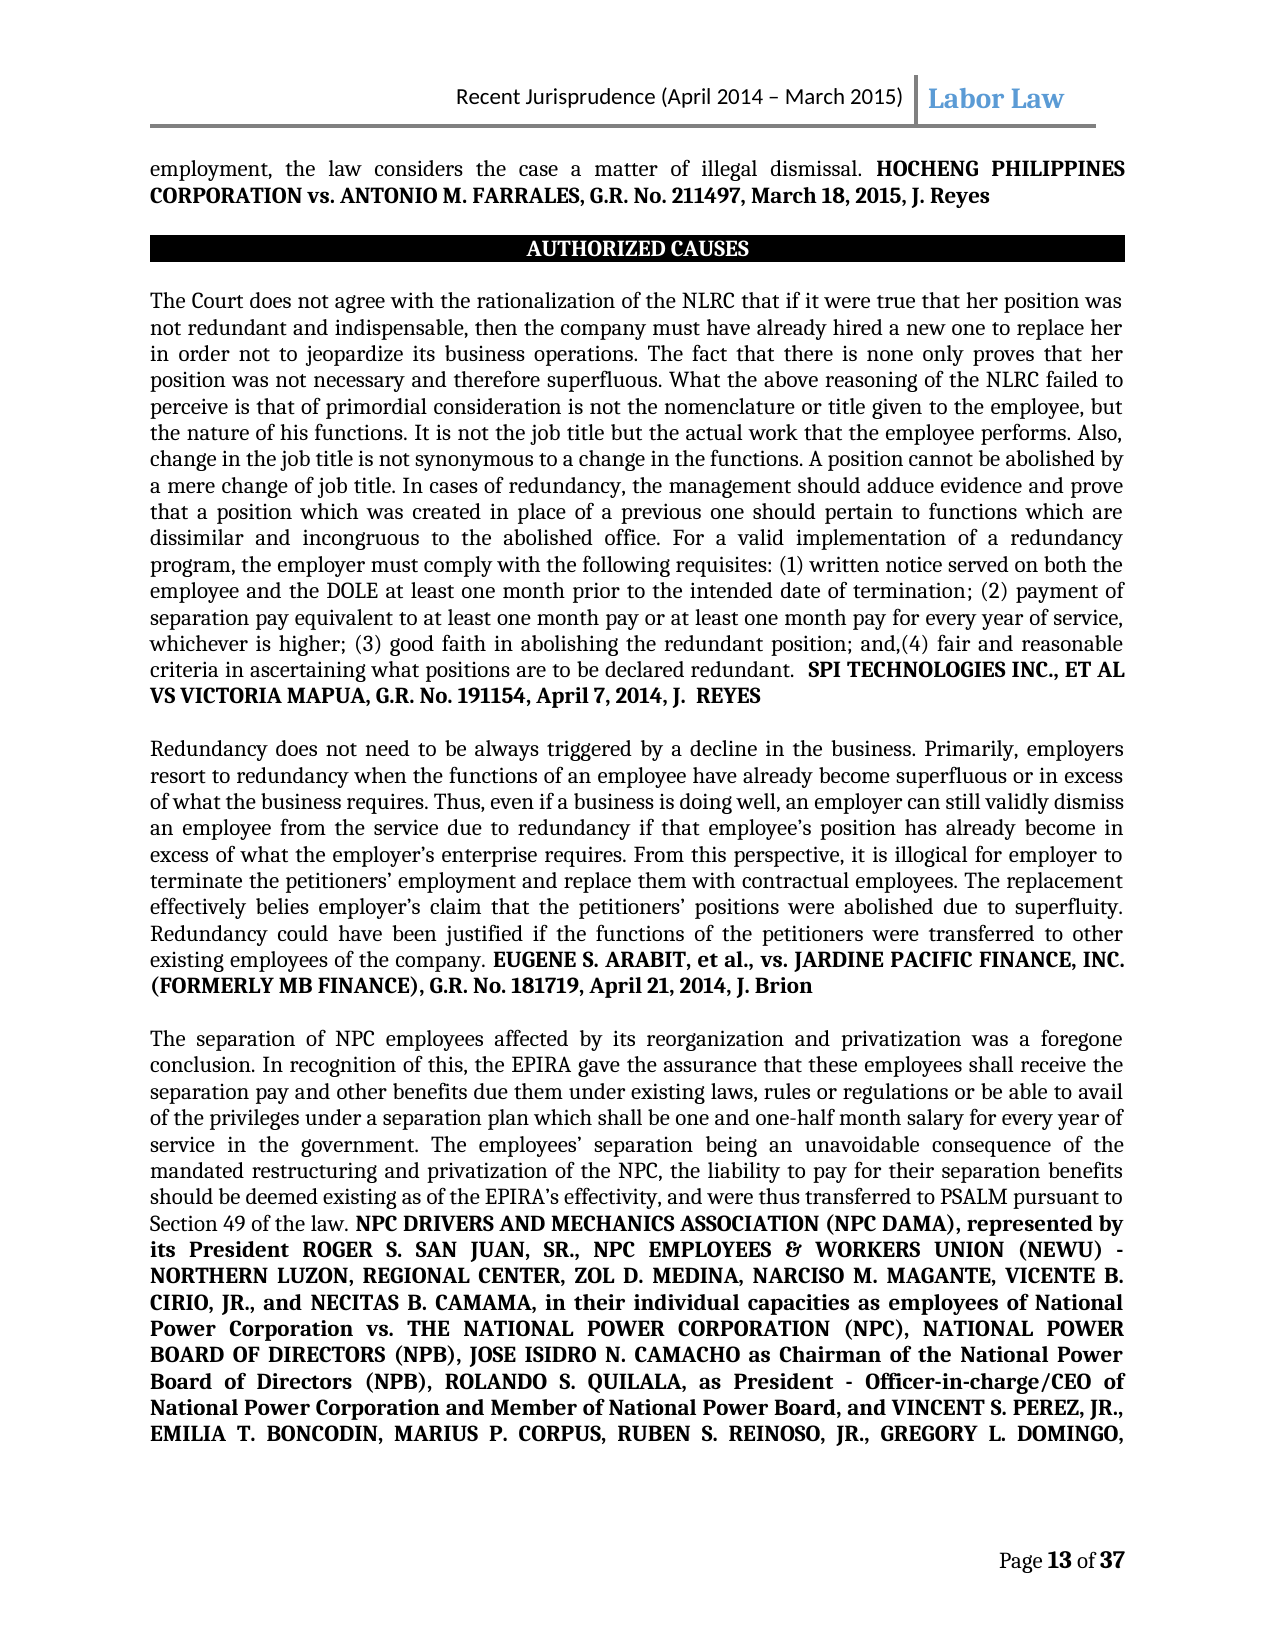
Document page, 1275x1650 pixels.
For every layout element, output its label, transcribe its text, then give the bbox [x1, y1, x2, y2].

text AUTHORIZED CAUSES [150, 235, 1125, 262]
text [150, 156, 1125, 209]
text Redundancy does not need to be always triggered by a decline in the business. Primarily, employers resort to redundancy when the functions of an employee have already become superfluous or in excess of what the business requires. Thus, even if a business is doing well, an employer can still validly dismiss an employee from the service due to redundancy if that employee’s position has already become in excess of what the employer’s enterprise requires. From this perspective, it is illogical for employer to terminate the petitioners’ employment and replace them with contractual employees. The replacement effectively belies employer’s claim that the petitioners’ positions were abolished due to superfluity. Redundancy could have been justified if the functions of the petitioners were transferred to other existing employees of the company. EUGENE S. ARABIT, et al., vs. JARDINE PACIFIC FINANCE, INC. (FORMERLY MB FINANCE), G.R. No. 181719, April 21, 2014, J. Brion [150, 736, 1125, 999]
text The Court does not agree with the rationalization of the NLRC that if it were true that her position was not redundant and indispensable, then the company must have already hired a new one to replace her in order not to jeopardize its business operations. The fact that there is none only proves that her position was not necessary and therefore superfluous. What the above reasoning of the NLRC failed to perceive is that of primordial consideration is not the nomenclature or title given to the employee, but the nature of his functions. It is not the job title but the actual work that the employee performs. Also, change in the job title is not synonymous to a change in the functions. A position cannot be abolished by a mere change of job title. In cases of redundancy, the management should adduce evidence and prove that a position which was created in place of a previous one should pertain to functions which are dissimilar and incongruous to the abolished office. For a valid implementation of a redundancy program, the employer must comply with the following requisites: (1) written notice served on both the employee and the DOLE at least one month prior to the intended date of termination; (2) payment of separation pay equivalent to at least one month pay or at least one month pay for every year of service, whichever is higher; (3) good faith in abolishing the redundant position; and,(4) fair and reasonable criteria in ascertaining what positions are to be declared redundant. SPI TECHNOLOGIES INC., ET AL VS VICTORIA MAPUA, G.R. No. 191154, April 7, 2014, J. REYES [150, 288, 1125, 710]
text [150, 1026, 1125, 1448]
